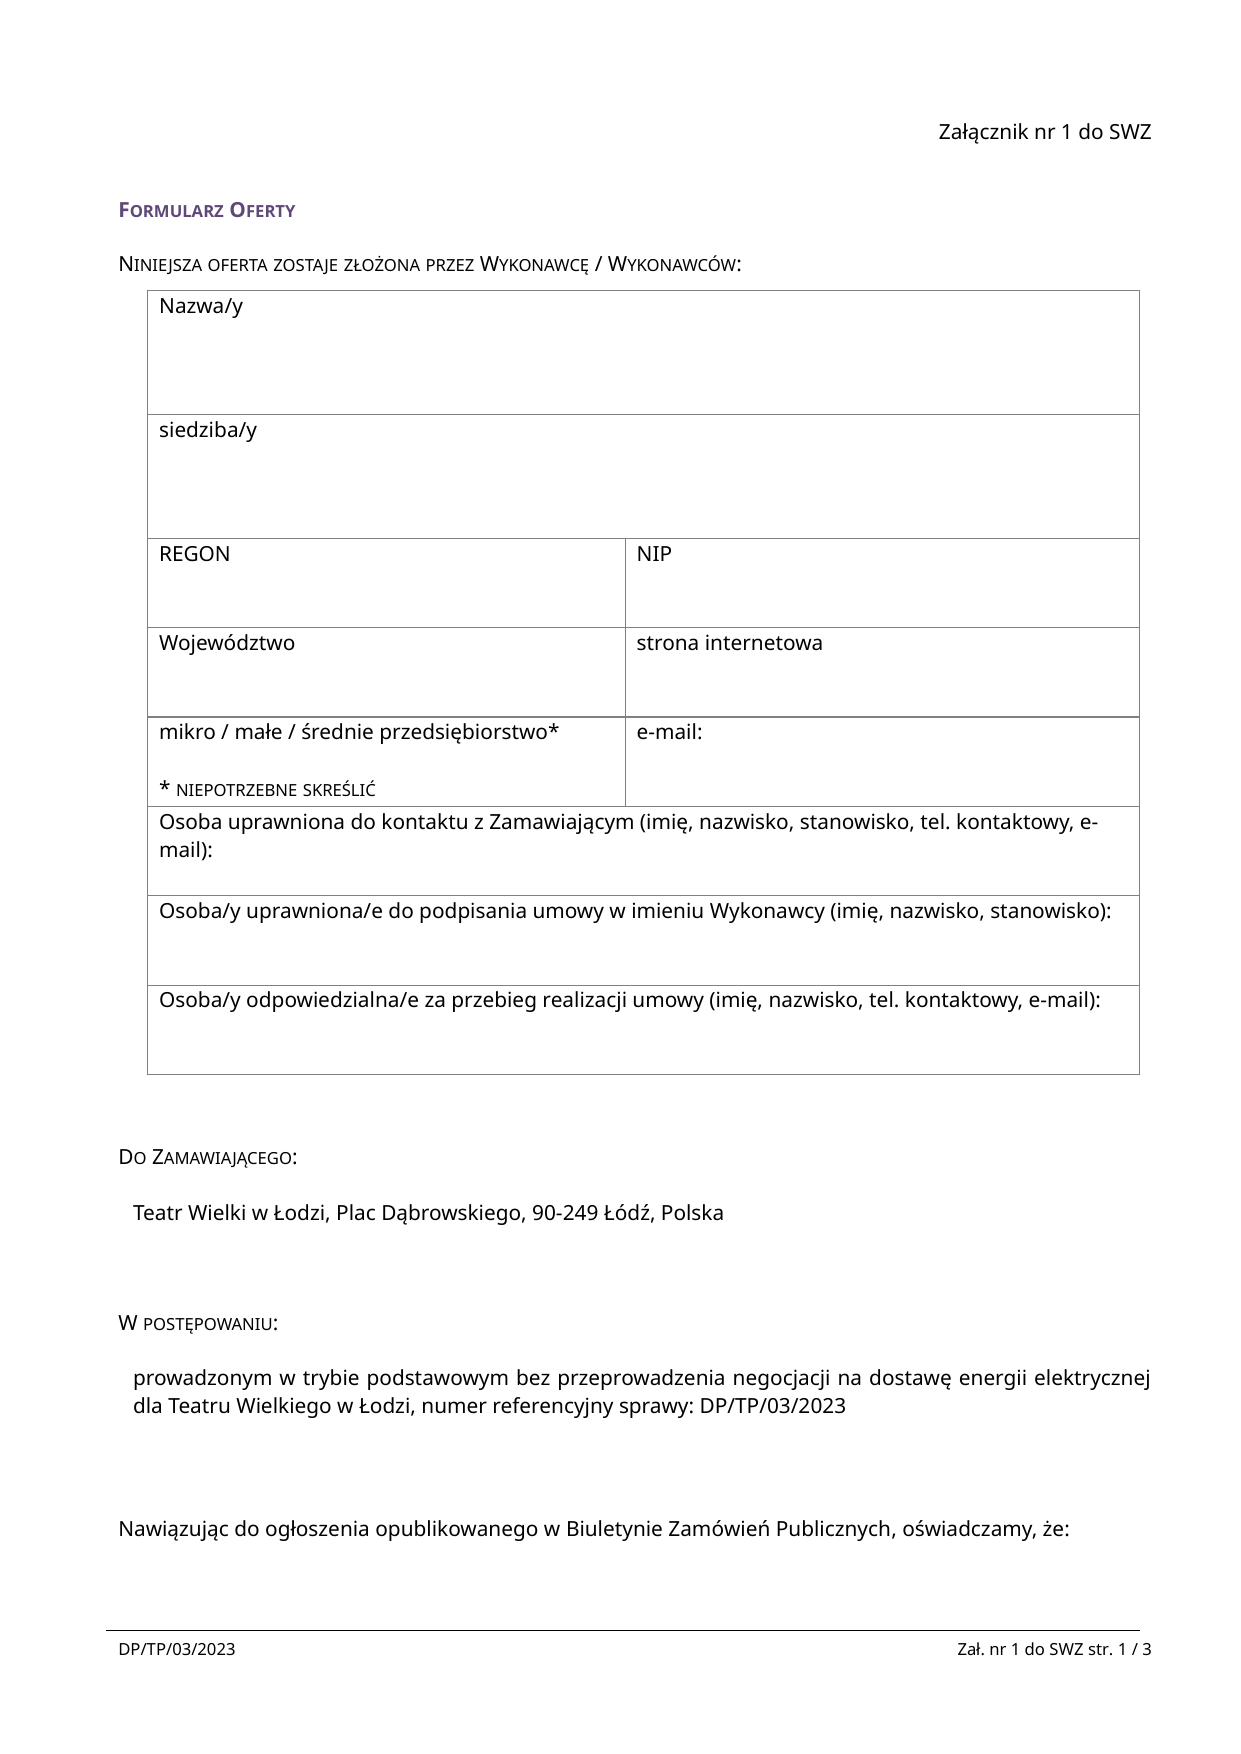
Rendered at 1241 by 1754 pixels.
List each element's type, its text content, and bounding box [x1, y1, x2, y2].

table_cell Osoba uprawniona do kontaktu z Zamawiającym (imię, nazwisko, stanowisko, tel. kontaktowy, e-mail): [148, 807, 1139, 895]
text Do Zamawiającego: [118, 1142, 1152, 1171]
table_cell Województwo [148, 628, 625, 716]
table_cell REGON [148, 539, 625, 627]
table_cell NIP [626, 539, 1139, 627]
table_cell mikro / małe / średnie przedsiębiorstwo* * niepotrzebne skreślić [148, 718, 625, 806]
text prowadzonym w trybie podstawowym bez przeprowadzenia negocjacji na dostawę energii elektrycznej dla Teatru Wielkiego w Łodzi, numer referencyjny sprawy: DP/TP/03/2023 [133, 1363, 1152, 1420]
table_cell Osoba/y uprawniona/e do podpisania umowy w imieniu Wykonawcy (imię, nazwisko, stanowisko): [148, 896, 1139, 984]
table_cell strona internetowa [626, 628, 1139, 716]
table_cell Osoba/y odpowiedzialna/e za przebieg realizacji umowy (imię, nazwisko, tel. kontaktowy, e-mail): [148, 986, 1139, 1074]
table_cell siedziba/y [148, 415, 1139, 538]
table_cell e-mail: [626, 718, 1139, 806]
text W postępowaniu: [118, 1308, 1152, 1336]
subtitle Formularz Oferty [118, 196, 1152, 224]
table_header Nazwa/y [148, 291, 1139, 414]
text Załącznik nr 1 do SWZ [118, 117, 1152, 146]
text Niniejsza oferta zostaje złożona przez Wykonawcę / Wykonawców: [118, 249, 1152, 277]
text Teatr Wielki w Łodzi, Plac Dąbrowskiego, 90-249 Łódź, Polska [133, 1198, 1152, 1226]
text Nawiązując do ogłoszenia opublikowanego w Biuletynie Zamówień Publicznych, oświadczamy, że: [118, 1514, 1152, 1543]
